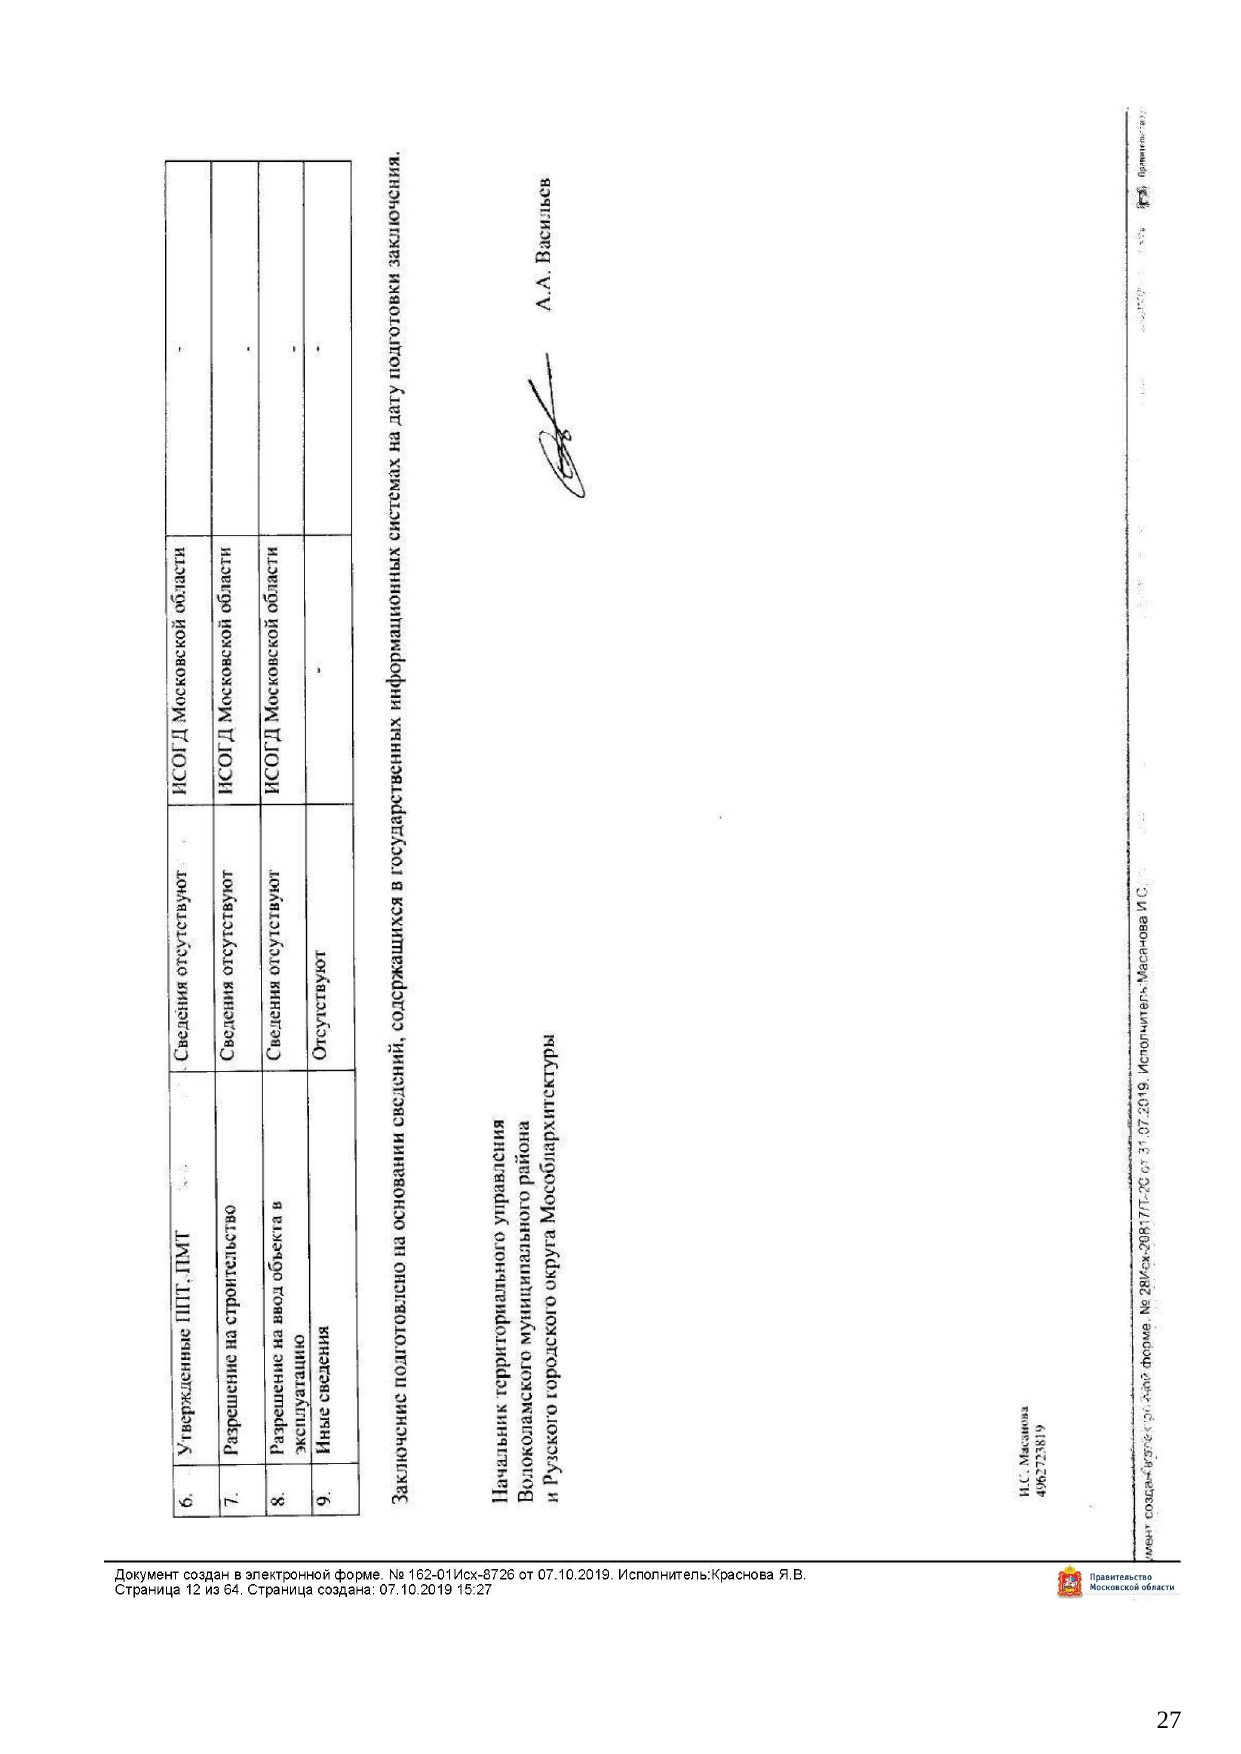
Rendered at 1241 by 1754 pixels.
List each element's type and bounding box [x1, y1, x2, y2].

picture [104, 88, 1181, 1612]
